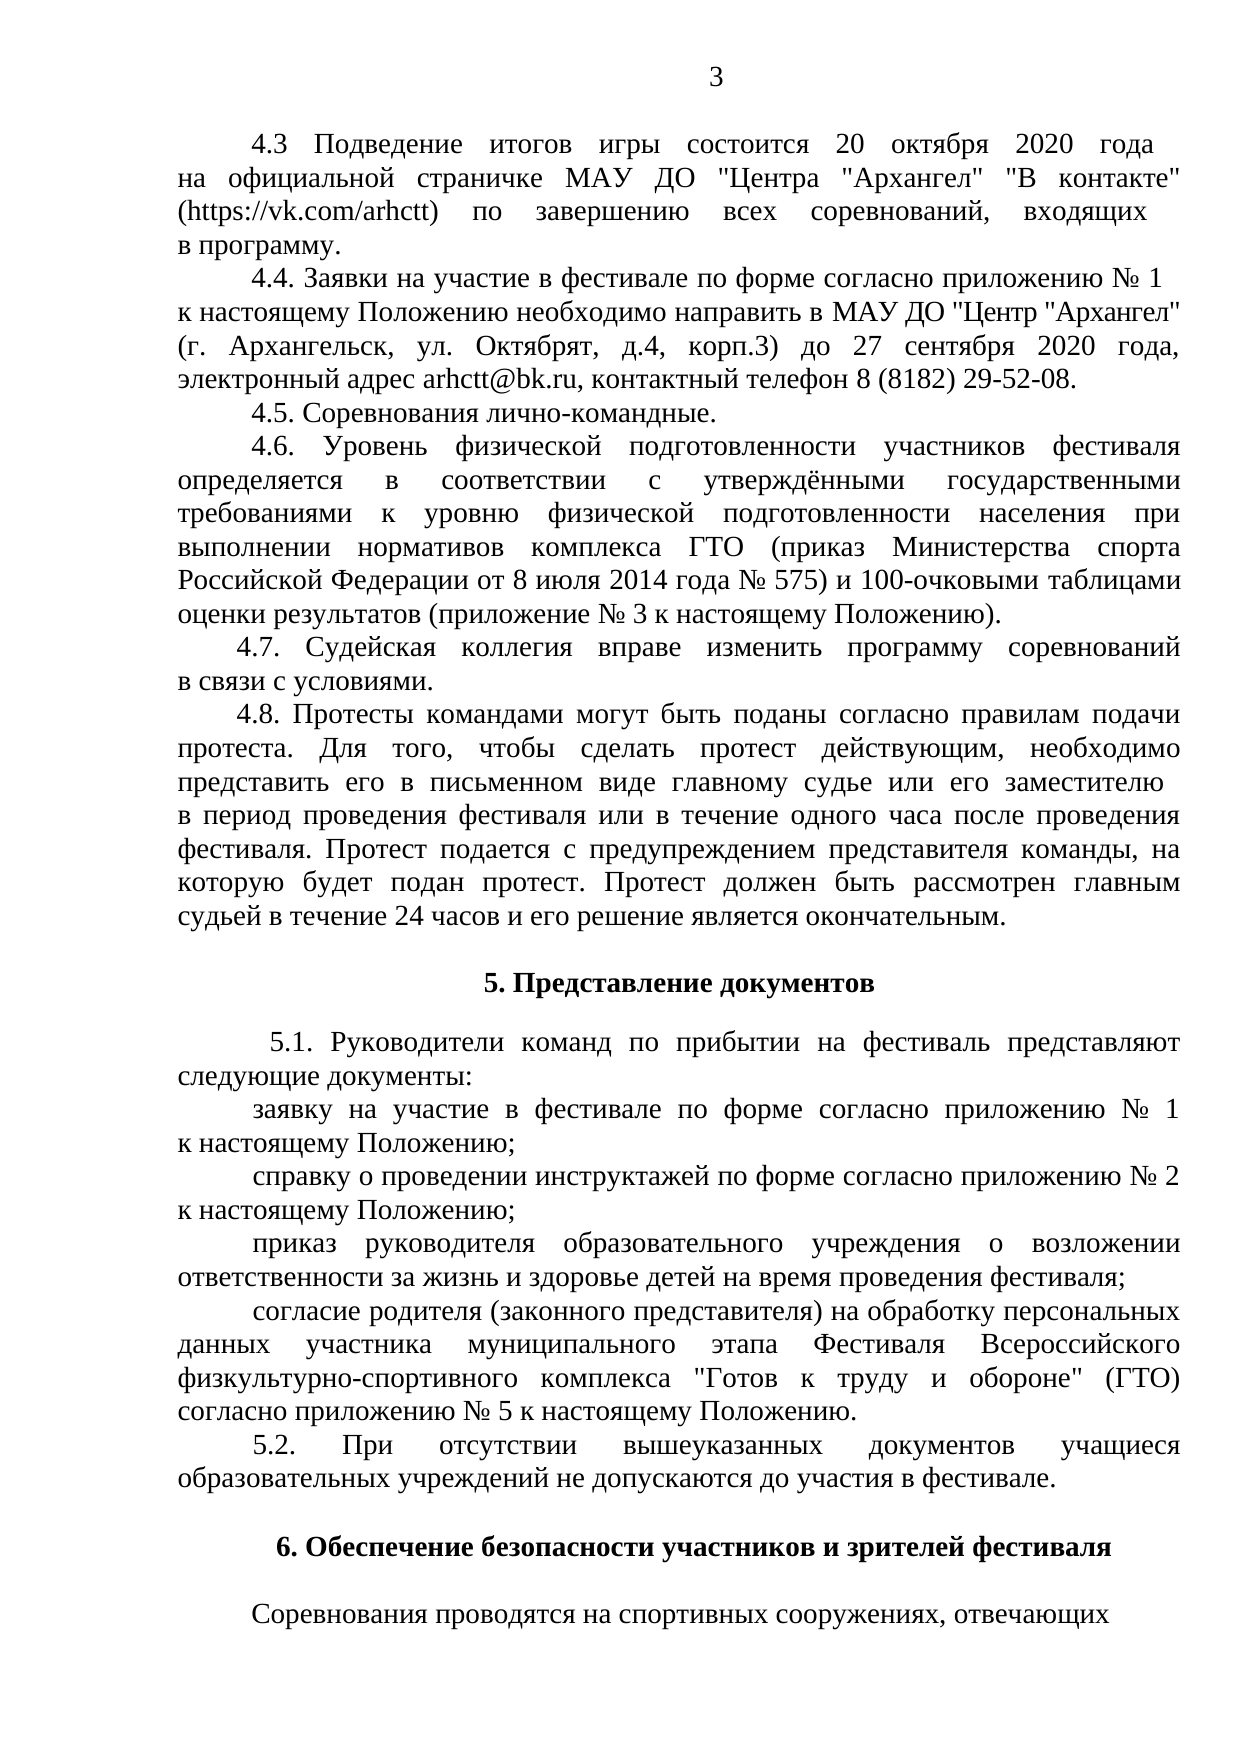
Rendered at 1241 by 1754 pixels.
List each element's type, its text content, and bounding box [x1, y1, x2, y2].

text приказ руководителя образовательного учреждения о возложении ответственности за жизнь и здоровье детей на время проведения фестиваля; [177, 1226, 1181, 1293]
text 5.2. При отсутствии вышеуказанных документов учащиеся образовательных учреждений не допускаются до участия в фестивале. [177, 1427, 1181, 1494]
text 6. Обеспечение безопасности участников и зрителей фестиваля [177, 1529, 1181, 1563]
text заявку на участие в фестивале по форме согласно приложению № 1 к настоящему Положению; [177, 1091, 1181, 1158]
text 4.7. Судейская коллегия вправе изменить программу соревнований в связи с условиями. [177, 629, 1181, 697]
text справку о проведении инструктажей по форме согласно приложению № 2 к настоящему Положению; [177, 1158, 1181, 1226]
text 4.4. Заявки на участие в фестивале по форме согласно приложению № 1 к настоящему Положению необходимо направить в МАУ ДО "Центр "Архангел" (г. Архангельск, ул. Октябрят, д.4, корп.3) до 27 сентября 2020 года, электронный адрес arhctt@bk.ru, контактный телефон 8 (8182) 29-52-08. [177, 261, 1181, 395]
text согласие родителя (законного представителя) на обработку персональных данных участника муниципального этапа Фестиваля Всероссийского физкультурно-спортивного комплекса "Готов к труду и обороне" (ГТО) согласно приложению № 5 к настоящему Положению. [177, 1293, 1181, 1427]
text 4.5. Соревнования лично-командные. [177, 395, 1181, 428]
text 4.3 Подведение итогов игры состоится 20 октября 2020 года на официальной страничке МАУ ДО "Центра "Архангел" "В контакте" (https://vk.com/arhctt) по завершению всех соревнований, входящих в программу. [177, 126, 1181, 261]
text 4.6. Уровень физической подготовленности участников фестиваля определяется в соответствии с утверждёнными государственными требованиями к уровню физической подготовленности населения при выполнении нормативов комплекса ГТО (приказ Министерства спорта Российской Федерации от 8 июля 2014 года № 575) и 100-очковыми таблицами оценки результатов (приложение № 3 к настоящему Положению). [177, 428, 1181, 629]
text Соревнования проводятся на спортивных сооружениях, отвечающих [177, 1597, 1181, 1630]
text 4.8. Протесты командами могут быть поданы согласно правилам подачи протеста. Для того, чтобы сделать протест действующим, необходимо представить его в письменном виде главному судье или его заместителю в период проведения фестиваля или в течение одного часа после проведения фестиваля. Протест подается с предупреждением представителя команды, на которую будет подан протест. Протест должен быть рассмотрен главным судьей в течение 24 часов и его решение является окончательным. [177, 697, 1181, 931]
text 5.1. Руководители команд по прибытии на фестиваль представляют следующие документы: [177, 1024, 1181, 1091]
text 3 [177, 59, 1181, 93]
text 5. Представление документов [177, 965, 1181, 998]
